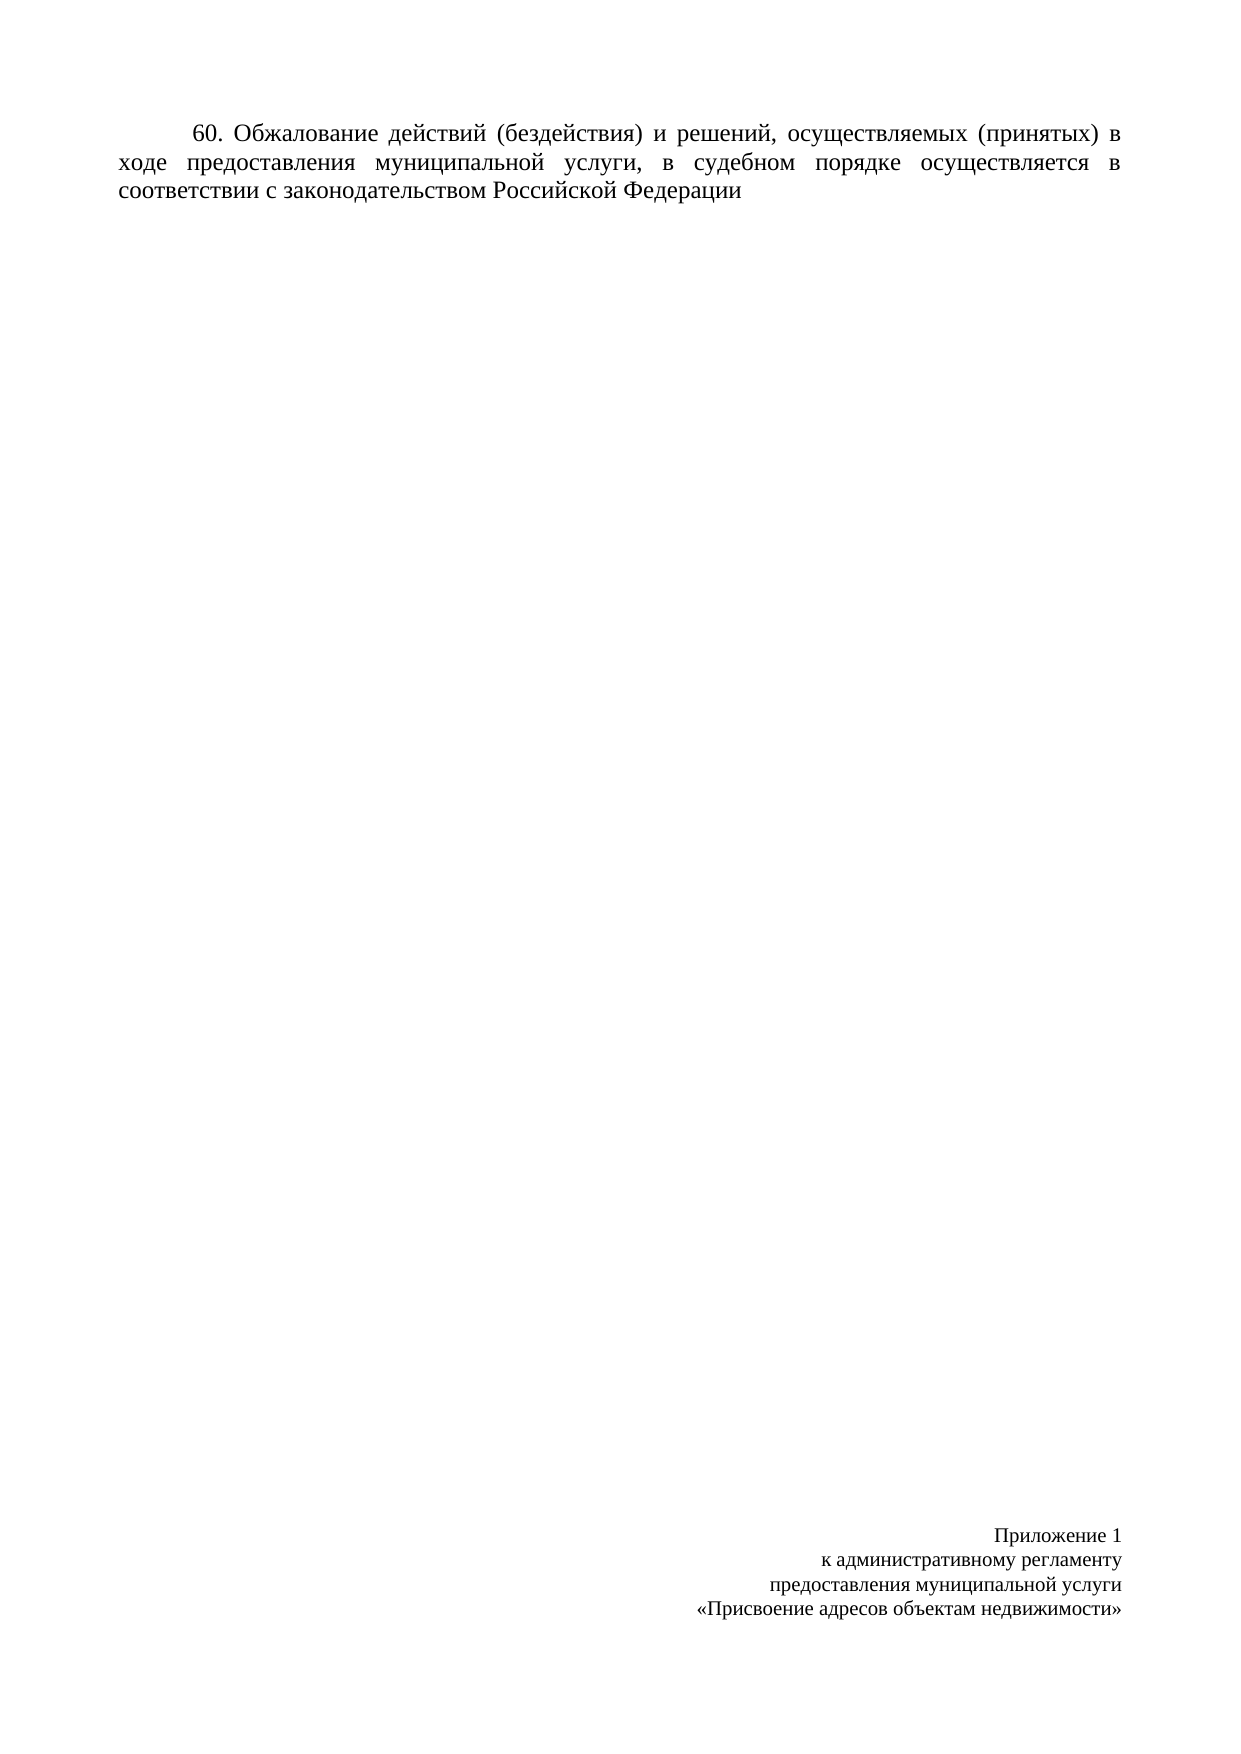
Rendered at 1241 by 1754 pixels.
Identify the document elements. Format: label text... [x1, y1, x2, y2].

text предоставления муниципальной услуги [118, 1571, 1122, 1596]
text 60. Обжалование действий (бездействия) и решений, осуществляемых (принятых) в ходе предоставления муниципальной услуги, в судебном порядке осуществляется в соответствии с законодательством Российской Федерации [118, 118, 1122, 204]
text Приложение 1 [118, 1522, 1122, 1547]
text к административному регламенту [118, 1547, 1122, 1571]
text «Присвоение адресов объектам недвижимости» [118, 1596, 1122, 1620]
